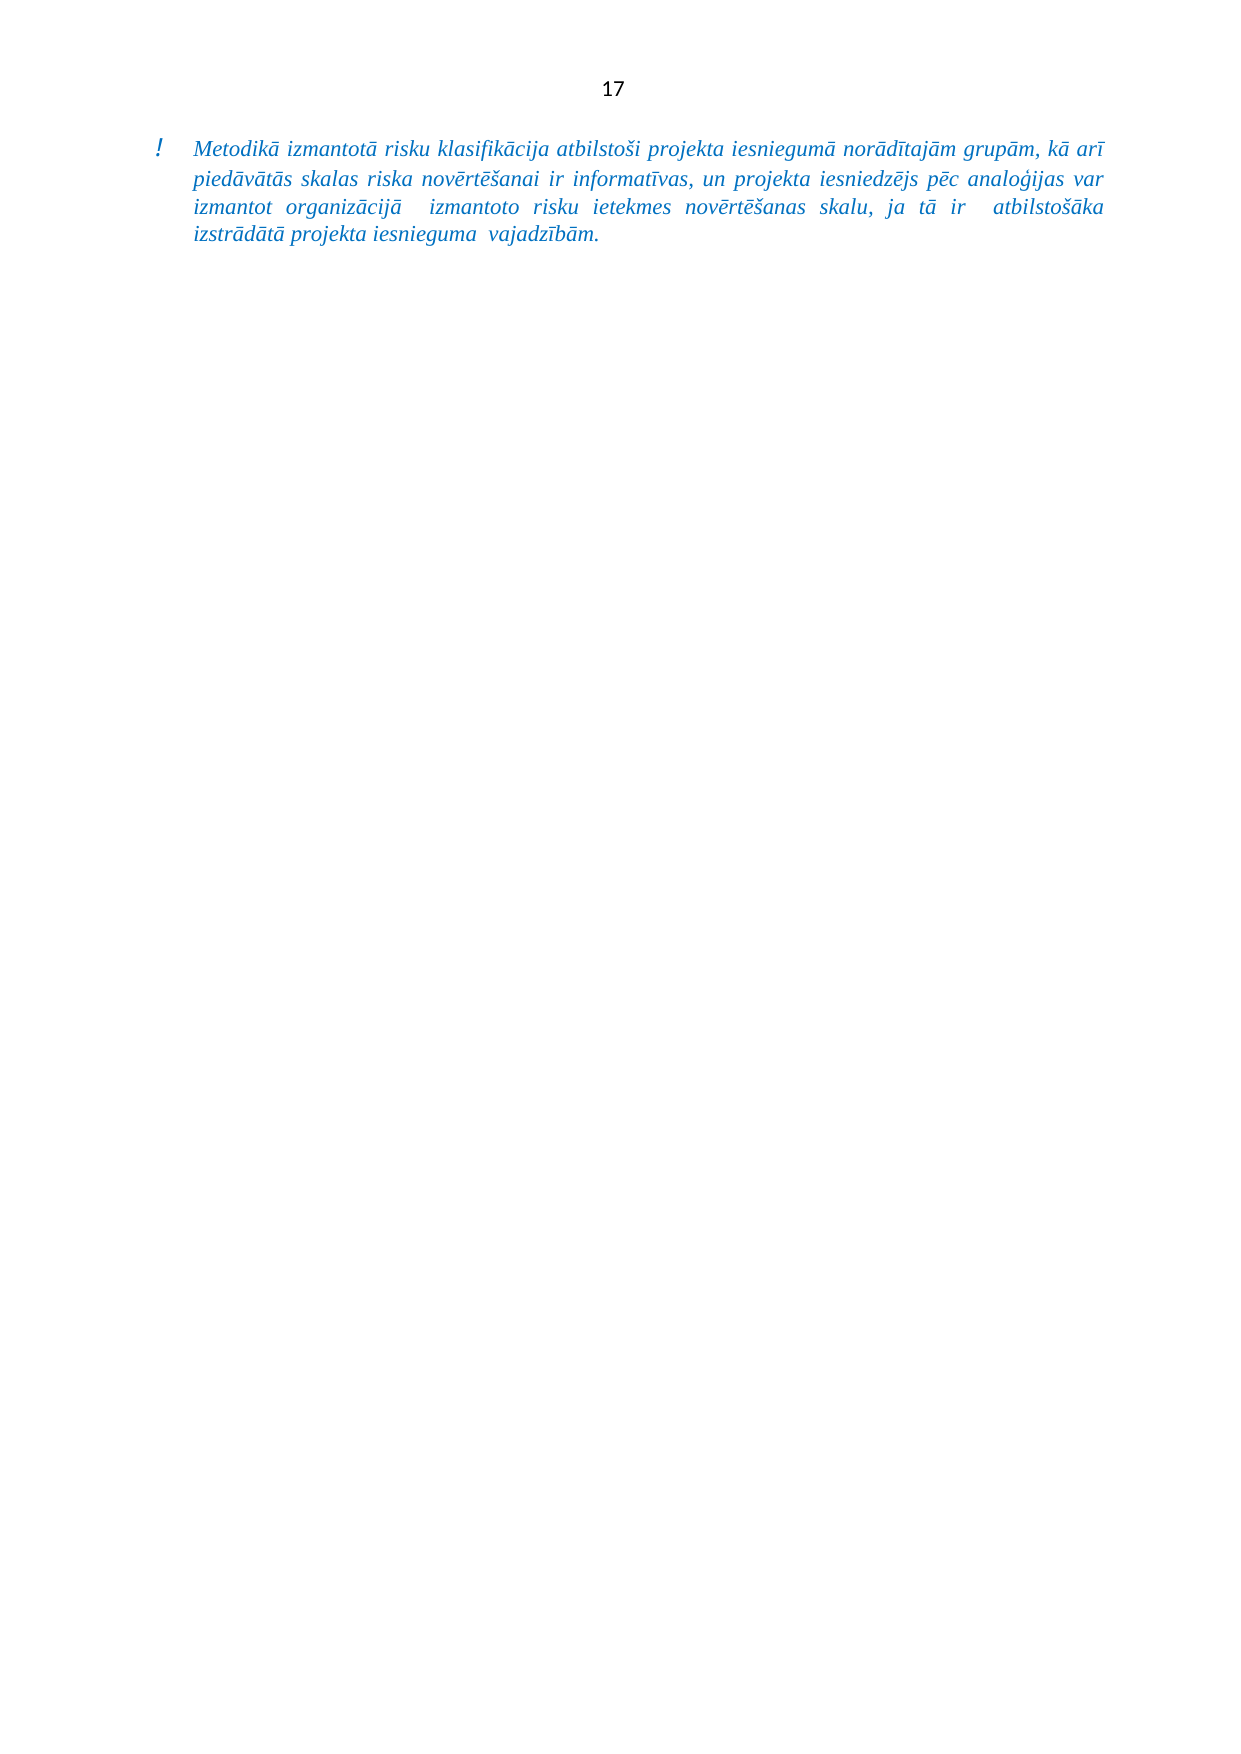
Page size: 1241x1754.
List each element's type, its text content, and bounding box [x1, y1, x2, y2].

list Metodikā izmantotā risku klasifikācija atbilstoši projekta iesniegumā norādītajām grupām, kā arī piedāvātās skalas riska novērtēšanai ir informatīvas, un projekta iesniedzējs pēc analoģijas var izmantot organizācijā izmantoto risku ietekmes novērtēšanas skalu, ja tā ir atbilstošāka izstrādātā projekta iesnieguma vajadzībām. [156, 130, 1107, 247]
